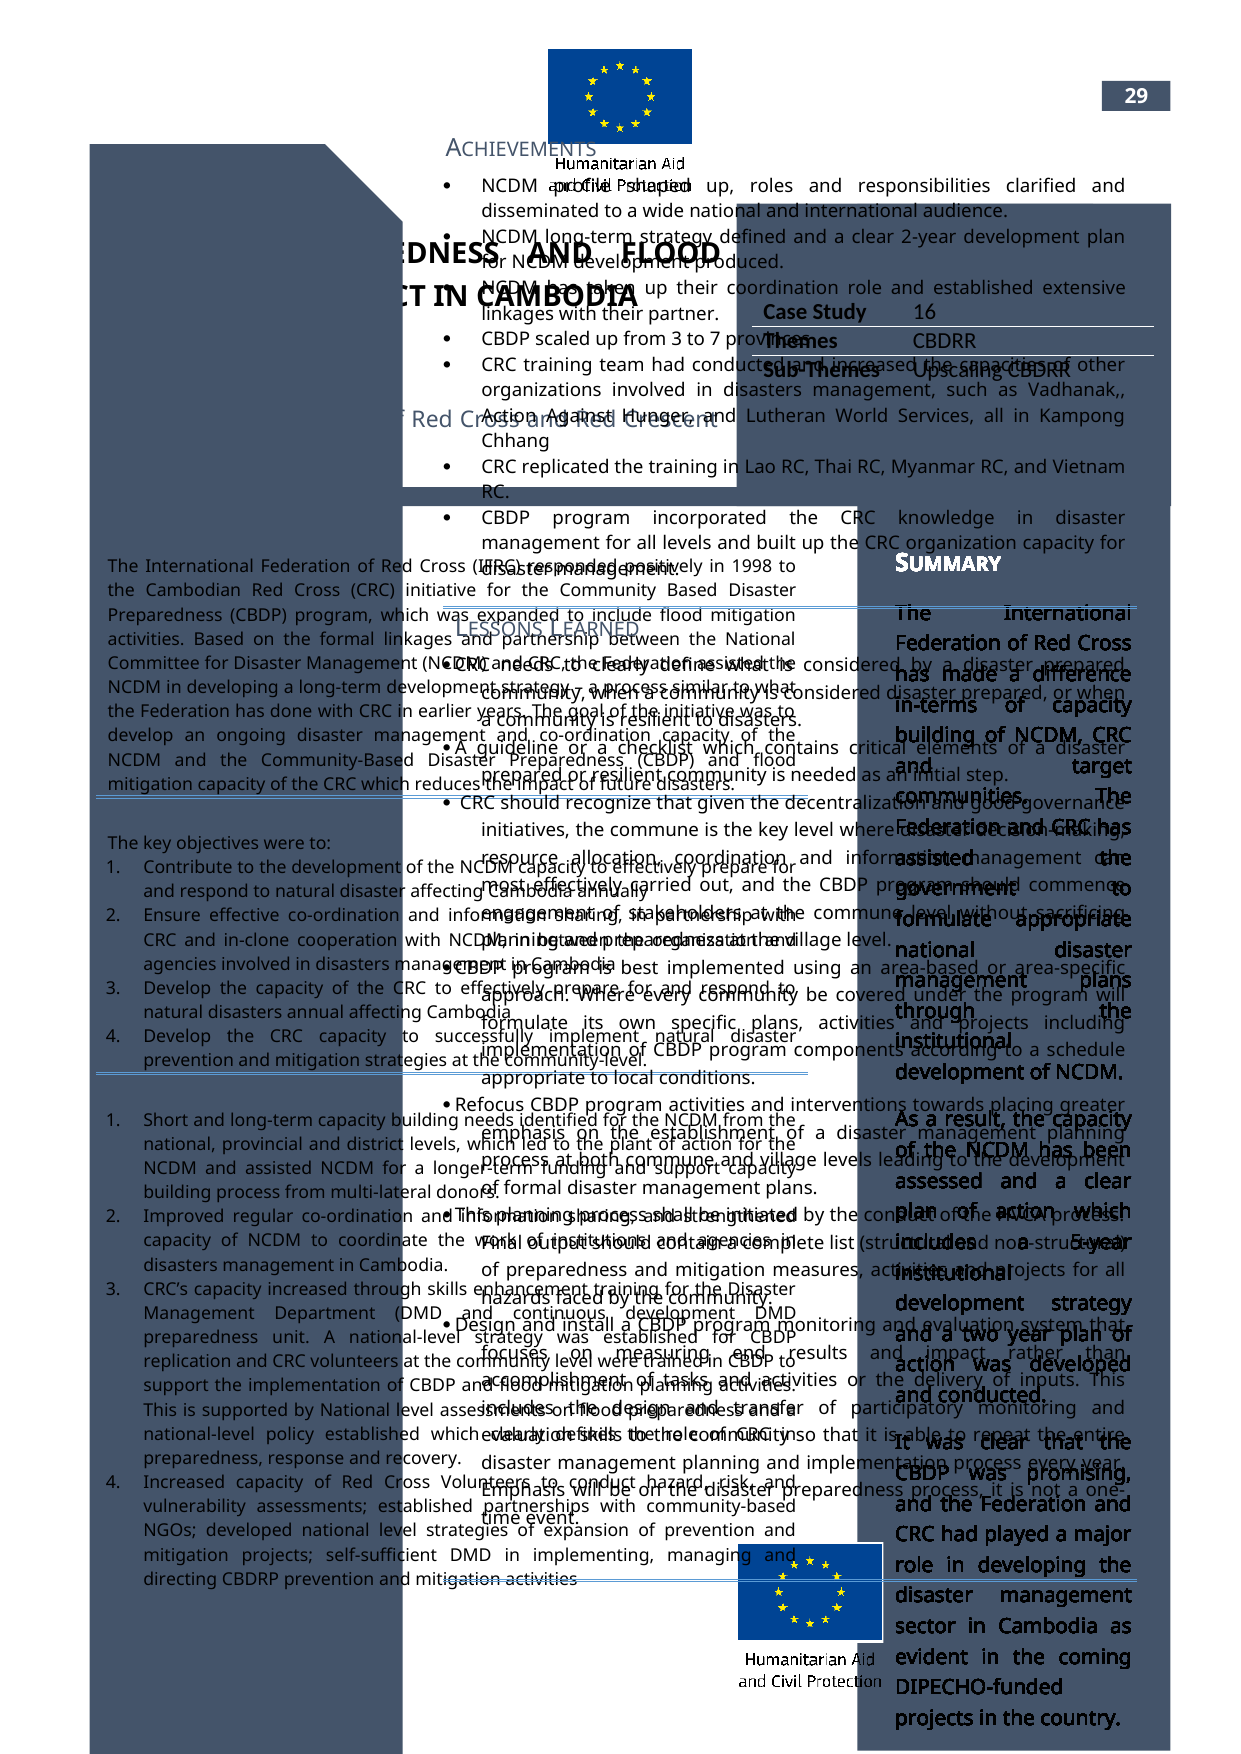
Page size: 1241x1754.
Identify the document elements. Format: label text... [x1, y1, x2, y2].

table_cell Lessons Learned CRC needs to clearly define what is considered by a disaster prepared community, when a community is considered disaster prepared, or when a community is resilient to disasters. A guideline or a checklist which contains critical elements of a disaster prepared or resilient community is needed as an initial step. CRC should recognize that given the decentralization and good governance initiatives, the commune is the key level where disaster decision-making, resource allocation, coordination and information management can most effectively carried out, and the CBDP program should commence engagement of stakeholders at the commune level without sacrificing planning and preparedness at the village level. CBDP program is best implemented using an area-based or area-specific approach. Where every community be covered under the program will formulate its own specific plans, activities and projects including implementation of CBDP program components according to a schedule appropriate to local conditions. Refocus CBDP program activities and interventions towards placing greater emphasis on the establishment of a disaster management planning process at both commune and village levels leading to the development of formal disaster management plans. This planning process shall be initiated by the conduct of the HVCA process. Final output should contain a complete list (structural and non-structural) of preparedness and mitigation measures, activities and projects for all hazards faced by the community. Design and install a CBDP program monitoring and evaluation system that focuses on measuring end results and impact rather than accomplishment of tasks and activities or the delivery of inputs. This includes the design and transfer of participatory monitoring and evaluation skills to the community so that it is able to repeat the entire disaster management planning and implementation process every year. Emphasis will be on the disaster preparedness process, it is not a one-time event. [443, 609, 1137, 1579]
table_cell [443, 1582, 1137, 1754]
picture [545, 46, 694, 130]
table_header Achievements NCDM profile shaped up, roles and responsibilities clarified and disseminated to a wide national and international audience. NCDM long-term strategy defined and a clear 2-year development plan for NCDM development produced. NCDM has taken up their coordination role and established extensive linkages with their partner. CBDP scaled up from 3 to 7 provinces CRC training team had conducted and increased the capacities of other organizations involved in disasters management, such as Vadhanak,, Action Against Hunger, and Lutheran World Services, all in Kampong Chhang CRC replicated the training in Lao RC, Thai RC, Myanmar RC, and Vietnam RC. CBDP program incorporated the CRC knowledge in disaster management for all levels and built up the CRC organization capacity for disaster management. [434, 130, 1137, 606]
table_cell Results Short and long-term capacity building needs identified for the NCDM from the national, provincial and district levels, which led to the plant of action for the NCDM and assisted NCDM for a longer-term funding and support capacity building process from multi-lateral donors. Improved regular co-ordination and information sharing, and strengthened capacity of NCDM to coordinate the work of institutions and agencies in disasters management in Cambodia. CRC’s capacity increased through skills enhancement training for the Disaster Management Department (DMD and continuous development DMD preparedness unit. A national-level strategy was established for CBDP replication and CRC volunteers at the community level were trained in CBDP to support the implementation of CBDP and flood mitigation planning activities. This is supported by National level assessments on flood preparedness and a national-level policy established which clearly defines the role of CRC in preparedness, response and recovery. Increased capacity of Red Cross Volunteers to conduct hazard, risk, and vulnerability assessments; established partnerships with community-based NGOs; developed national level strategies of expansion of prevention and mitigation projects; self-sufficient DMD in implementing, managing and directing CBDRP prevention and mitigation activities [96, 1075, 443, 1613]
table_cell Objectives The key objectives were to: Contribute to the development of the NCDM capacity to effectively prepare for and respond to natural disaster affecting Cambodia annually Ensure effective co-ordination and information sharing, in partnership with CRC and in-clone cooperation with NCDM, in between the organization and agencies involved in disasters management in Cambodia Develop the capacity of the CRC to effectively prepare for and respond to natural disasters annual affecting Cambodia Develop the CRC capacity to successfully implement natural disaster prevention and mitigation strategies at the community-level. [96, 799, 443, 1072]
table_header Brief Description of the Initiative The International Federation of Red Cross (IFRC) responded positively in 1998 to the Cambodian Red Cross (CRC) initiative for the Community Based Disaster Preparedness (CBDP) program, which was expanded to include flood mitigation activities. Based on the formal linkages and partnership between the National Committee for Disaster Management (NCDM) and CRC, the Federation assisted the NCDM in developing a long-term development strategy – a process similar to what the Federation has done with CRC in earlier years. The goal of the initiative was to develop an ongoing disaster management and co-ordination capacity of the NCDM and the Community-Based Disaster Preparedness (CBDP) and flood mitigation capacity of the CRC which reduces the impact of future disasters. [96, 522, 443, 795]
